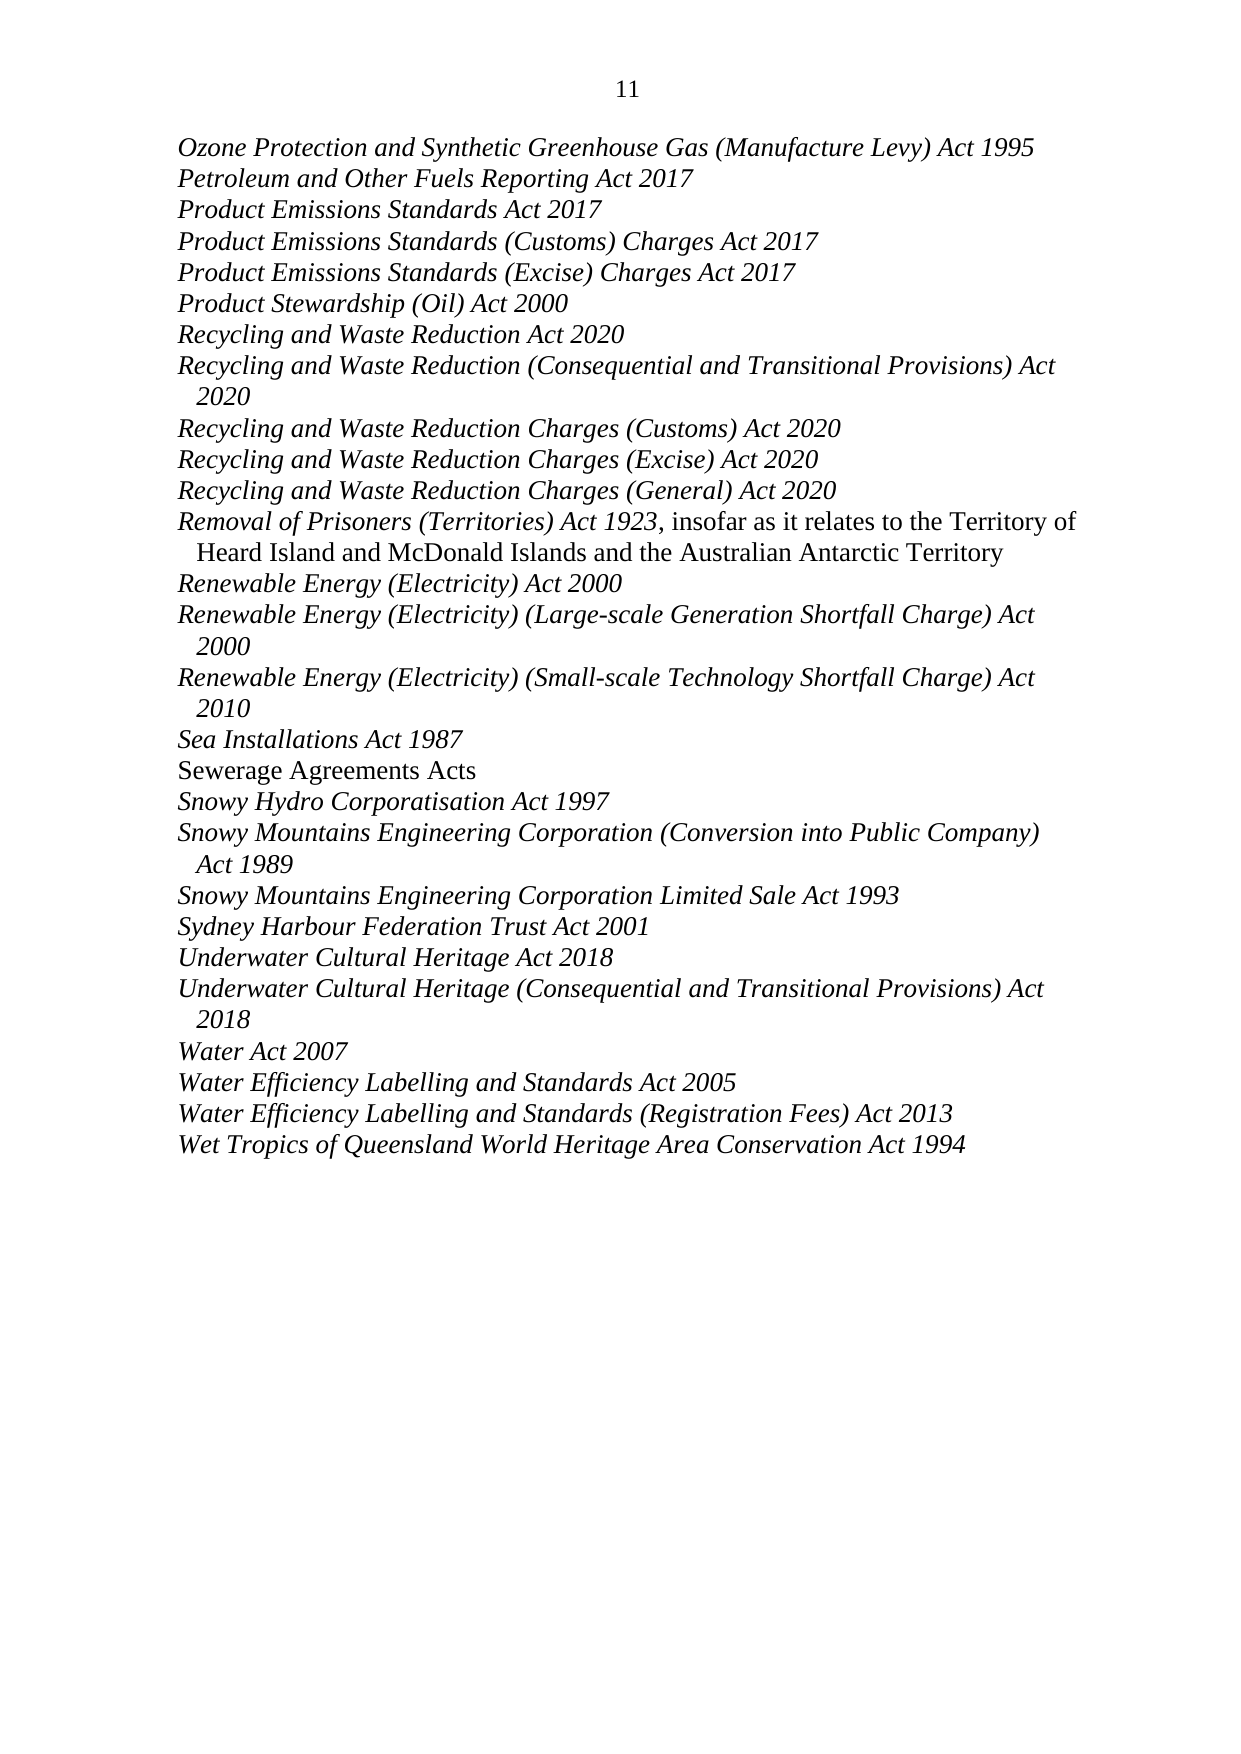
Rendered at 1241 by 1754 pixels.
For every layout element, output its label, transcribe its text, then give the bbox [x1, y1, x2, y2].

text Water Efficiency Labelling and Standards Act 2005 [177, 1066, 1078, 1097]
text Product Stewardship (Oil) Act 2000 [177, 287, 1078, 318]
text Recycling and Waste Reduction Act 2020 [177, 318, 1078, 349]
text Product Emissions Standards (Excise) Charges Act 2017 [177, 256, 1078, 287]
text Recycling and Waste Reduction Charges (Excise) Act 2020 [177, 443, 1078, 474]
text Product Emissions Standards (Customs) Charges Act 2017 [177, 225, 1078, 256]
text Removal of Prisoners (Territories) Act 1923, insofar as it relates to the Territory of Heard Island and McDonald Islands and the Australian Antarctic Territory [177, 505, 1078, 567]
text Renewable Energy (Electricity) Act 2000 [177, 567, 1078, 598]
text Snowy Mountains Engineering Corporation (Conversion into Public Company) Act 1989 [177, 817, 1078, 879]
text Underwater Cultural Heritage Act 2018 [177, 941, 1078, 972]
text Renewable Energy (Electricity) (Small-scale Technology Shortfall Charge) Act 2010 [177, 661, 1078, 723]
text Renewable Energy (Electricity) (Large-scale Generation Shortfall Charge) Act 2000 [177, 598, 1078, 661]
text Water Act 2007 [177, 1034, 1078, 1066]
text Petroleum and Other Fuels Reporting Act 2017 [177, 162, 1078, 194]
text Recycling and Waste Reduction (Consequential and Transitional Provisions) Act 2020 [177, 349, 1078, 412]
text Wet Tropics of Queensland World Heritage Area Conservation Act 1994 [177, 1128, 1078, 1159]
text Recycling and Waste Reduction Charges (General) Act 2020 [177, 474, 1078, 505]
text Product Emissions Standards Act 2017 [177, 194, 1078, 225]
text Ozone Protection and Synthetic Greenhouse Gas (Manufacture Levy) Act 1995 [177, 131, 1078, 162]
text Snowy Mountains Engineering Corporation Limited Sale Act 1993 [177, 879, 1078, 910]
text Water Efficiency Labelling and Standards (Registration Fees) Act 2013 [177, 1097, 1078, 1128]
text Underwater Cultural Heritage (Consequential and Transitional Provisions) Act 2018 [177, 972, 1078, 1034]
text Sydney Harbour Federation Trust Act 2001 [177, 910, 1078, 941]
text Recycling and Waste Reduction Charges (Customs) Act 2020 [177, 412, 1078, 443]
text Snowy Hydro Corporatisation Act 1997 [177, 785, 1078, 817]
text Sea Installations Act 1987 [177, 723, 1078, 754]
text Sewerage Agreements Acts [177, 754, 1078, 785]
